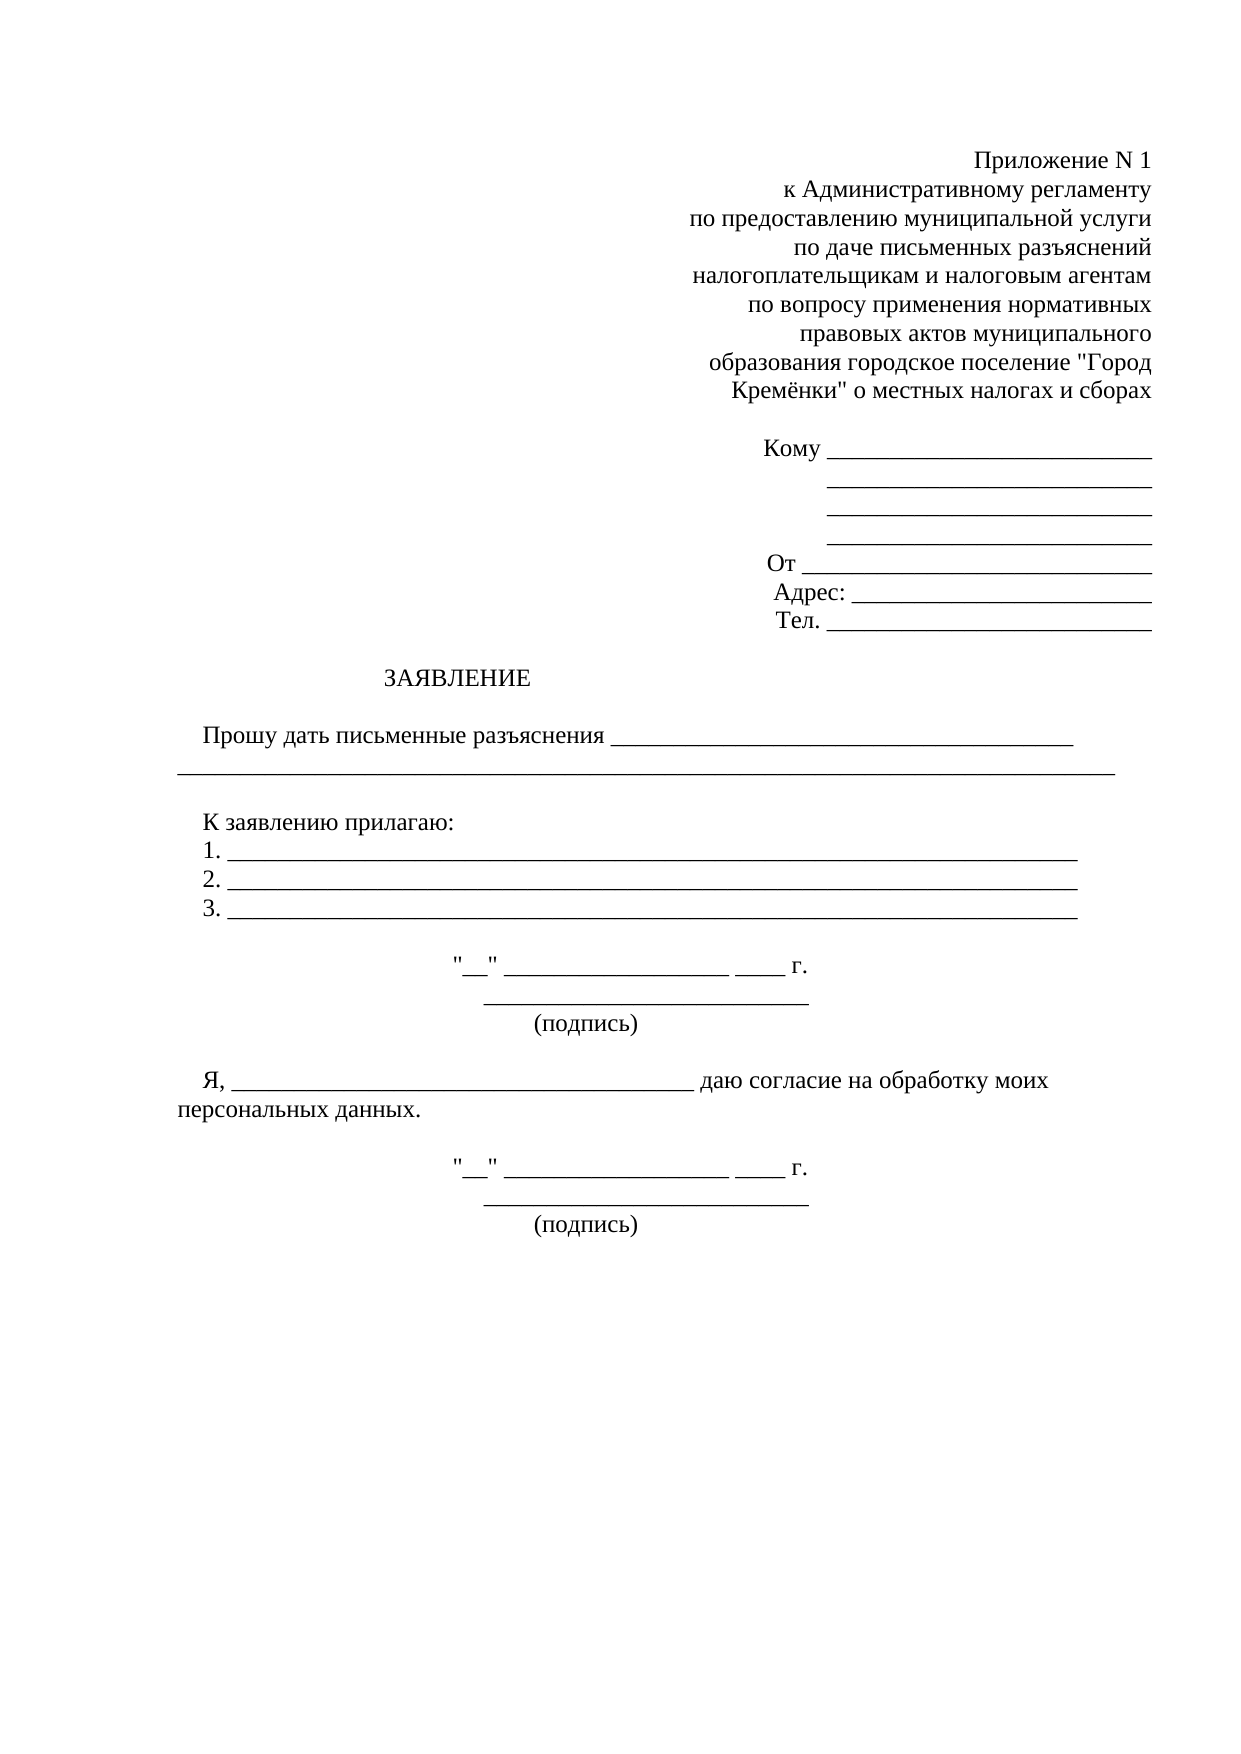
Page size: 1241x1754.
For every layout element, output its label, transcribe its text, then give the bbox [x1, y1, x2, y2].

text __________________________ [177, 462, 1152, 490]
text 2. ____________________________________________________________________ [177, 864, 1152, 893]
text От ____________________________ [177, 548, 1152, 577]
text Тел. __________________________ [177, 605, 1152, 634]
text ___________________________________________________________________________ [177, 749, 1152, 778]
text Прошу дать письменные разъяснения _____________________________________ [177, 720, 1152, 749]
text Кому __________________________ [177, 433, 1152, 462]
text Я, _____________________________________ даю согласие на обработку моих [177, 1065, 1152, 1094]
text персональных данных. [177, 1094, 1152, 1123]
text __________________________ [177, 979, 1152, 1008]
text правовых актов муниципального [177, 318, 1152, 347]
text по даче письменных разъяснений [177, 232, 1152, 260]
text по предоставлению муниципальной услуги [177, 203, 1152, 232]
text (подпись) [177, 1008, 1152, 1037]
text 1. ____________________________________________________________________ [177, 835, 1152, 864]
text образования городское поселение "Город [177, 347, 1152, 375]
text __________________________ [177, 490, 1152, 519]
text 3. ____________________________________________________________________ [177, 893, 1152, 922]
text "__" __________________ ____ г. [177, 950, 1152, 979]
text налогоплательщикам и налоговым агентам [177, 260, 1152, 289]
text "__" __________________ ____ г. [177, 1152, 1152, 1180]
text (подпись) [177, 1209, 1152, 1238]
text __________________________ [177, 519, 1152, 548]
text К заявлению прилагаю: [177, 807, 1152, 835]
text __________________________ [177, 1180, 1152, 1209]
text Кремёнки" о местных налогах и сборах [177, 375, 1152, 404]
text по вопросу применения нормативных [177, 289, 1152, 318]
text к Административному регламенту [177, 174, 1152, 203]
text Приложение N 1 [177, 145, 1152, 174]
text Адрес: ________________________ [177, 577, 1152, 605]
text ЗАЯВЛЕНИЕ [177, 663, 1152, 692]
